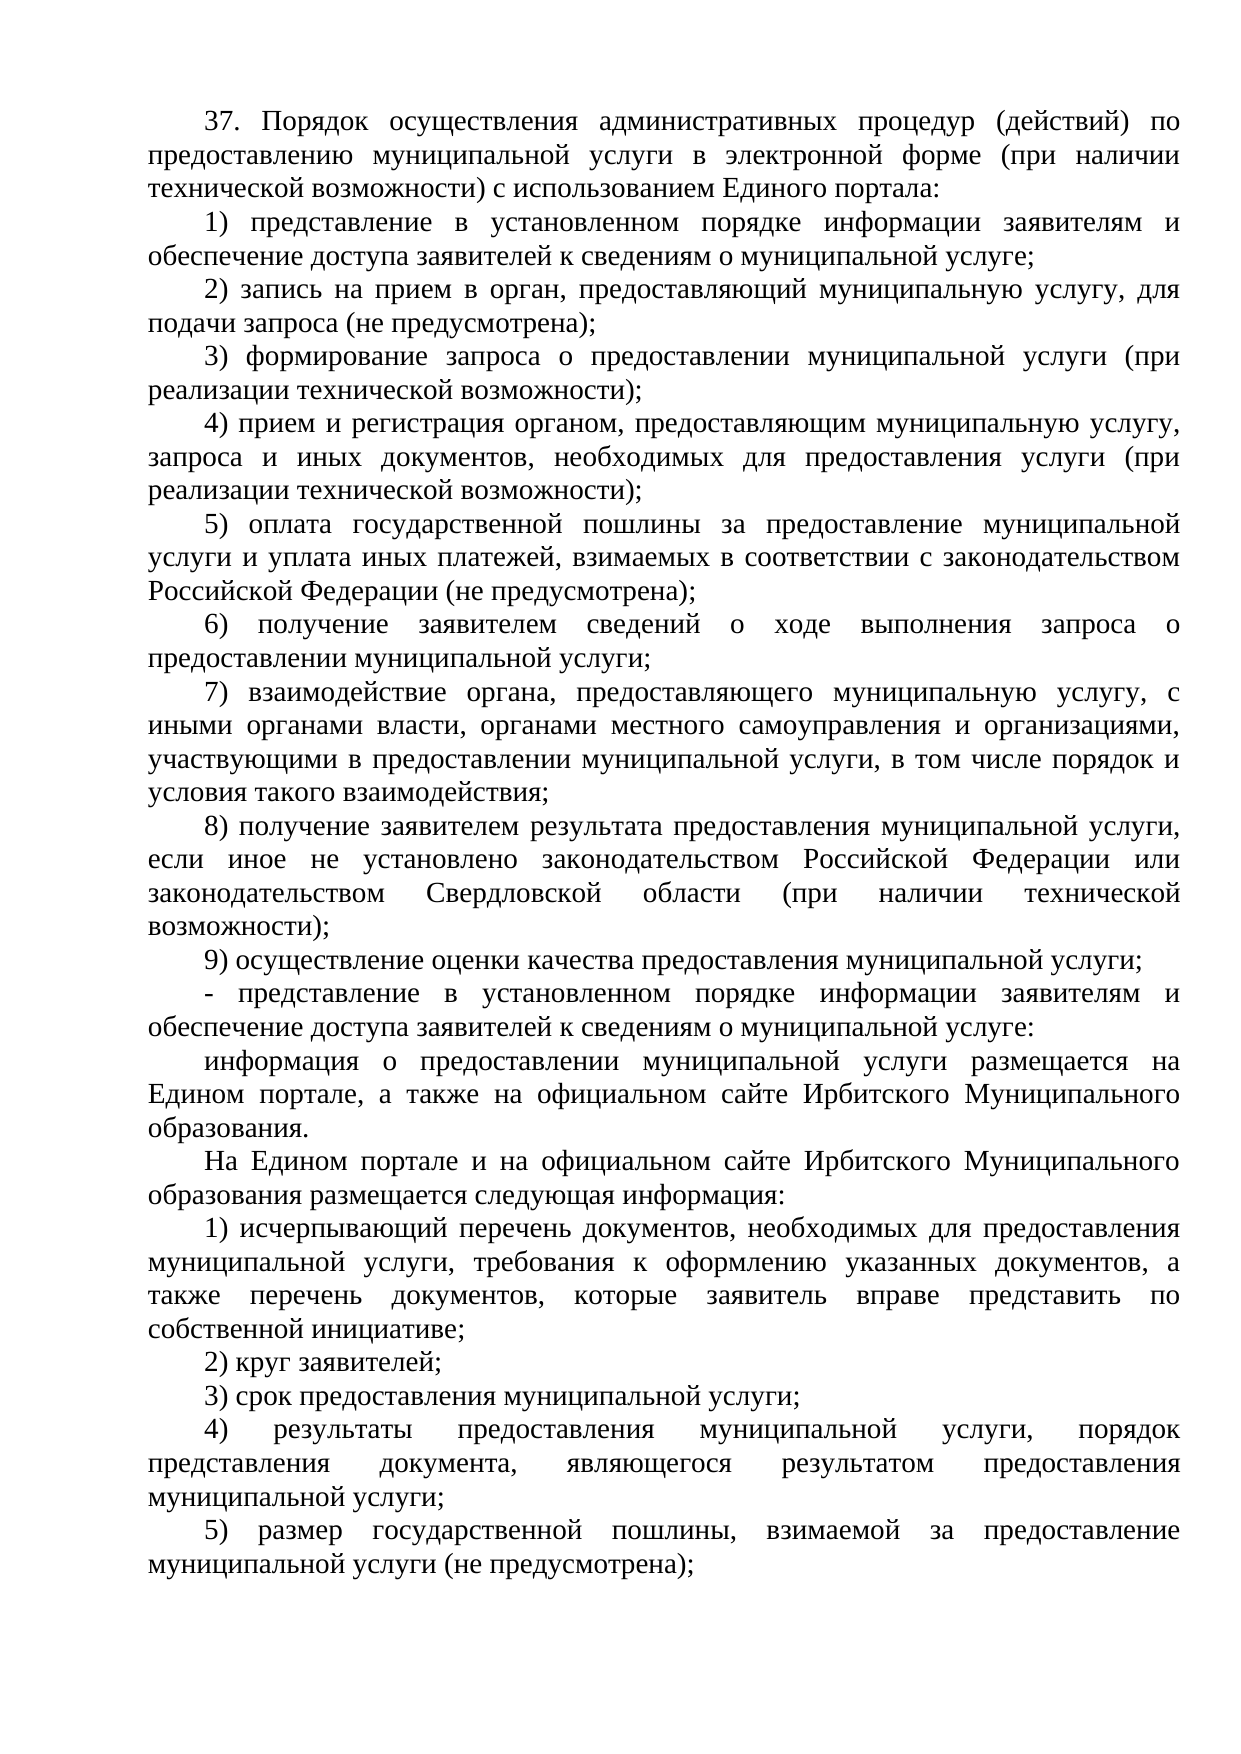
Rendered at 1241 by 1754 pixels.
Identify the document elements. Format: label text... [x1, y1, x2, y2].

text 2) запись на прием в орган, предоставляющий муниципальную услугу, для подачи запроса (не предусмотрена); [148, 271, 1181, 338]
text 3) формирование запроса о предоставлении муниципальной услуги (при реализации технической возможности); [148, 338, 1181, 405]
text 4) прием и регистрация органом, предоставляющим муниципальную услугу, запроса и иных документов, необходимых для предоставления услуги (при реализации технической возможности); [148, 405, 1181, 506]
text - представление в установленном порядке информации заявителям и обеспечение доступа заявителей к сведениям о муниципальной услуге: [148, 976, 1181, 1043]
text информация о предоставлении муниципальной услуги размещается на Едином портале, а также на официальном сайте Ирбитского Муниципального образования. [148, 1043, 1181, 1143]
text 2) круг заявителей; [148, 1344, 1181, 1378]
text 5) оплата государственной пошлины за предоставление муниципальной услуги и уплата иных платежей, взимаемых в соответствии с законодательством Российской Федерации (не предусмотрена); [148, 506, 1181, 607]
text 1) исчерпывающий перечень документов, необходимых для предоставления муниципальной услуги, требования к оформлению указанных документов, а также перечень документов, которые заявитель вправе представить по собственной инициативе; [148, 1210, 1181, 1344]
text 4) результаты предоставления муниципальной услуги, порядок представления документа, являющегося результатом предоставления муниципальной услуги; [148, 1412, 1181, 1512]
text На Едином портале и на официальном сайте Ирбитского Муниципального образования размещается следующая информация: [148, 1143, 1181, 1210]
text 6) получение заявителем сведений о ходе выполнения запроса о предоставлении муниципальной услуги; [148, 607, 1181, 674]
text 1) представление в установленном порядке информации заявителям и обеспечение доступа заявителей к сведениям о муниципальной услуге; [148, 204, 1181, 271]
text 9) осуществление оценки качества предоставления муниципальной услуги; [148, 942, 1181, 976]
text 8) получение заявителем результата предоставления муниципальной услуги, если иное не установлено законодательством Российской Федерации или законодательством Свердловской области (при наличии технической возможности); [148, 808, 1181, 942]
text 5) размер государственной пошлины, взимаемой за предоставление муниципальной услуги (не предусмотрена); [148, 1512, 1181, 1579]
text 7) взаимодействие органа, предоставляющего муниципальную услугу, с иными органами власти, органами местного самоуправления и организациями, участвующими в предоставлении муниципальной услуги, в том числе порядок и условия такого взаимодействия; [148, 674, 1181, 808]
text 37. Порядок осуществления административных процедур (действий) по предоставлению муниципальной услуги в электронной форме (при наличии технической возможности) с использованием Единого портала: [148, 103, 1181, 204]
text 3) срок предоставления муниципальной услуги; [148, 1378, 1181, 1412]
